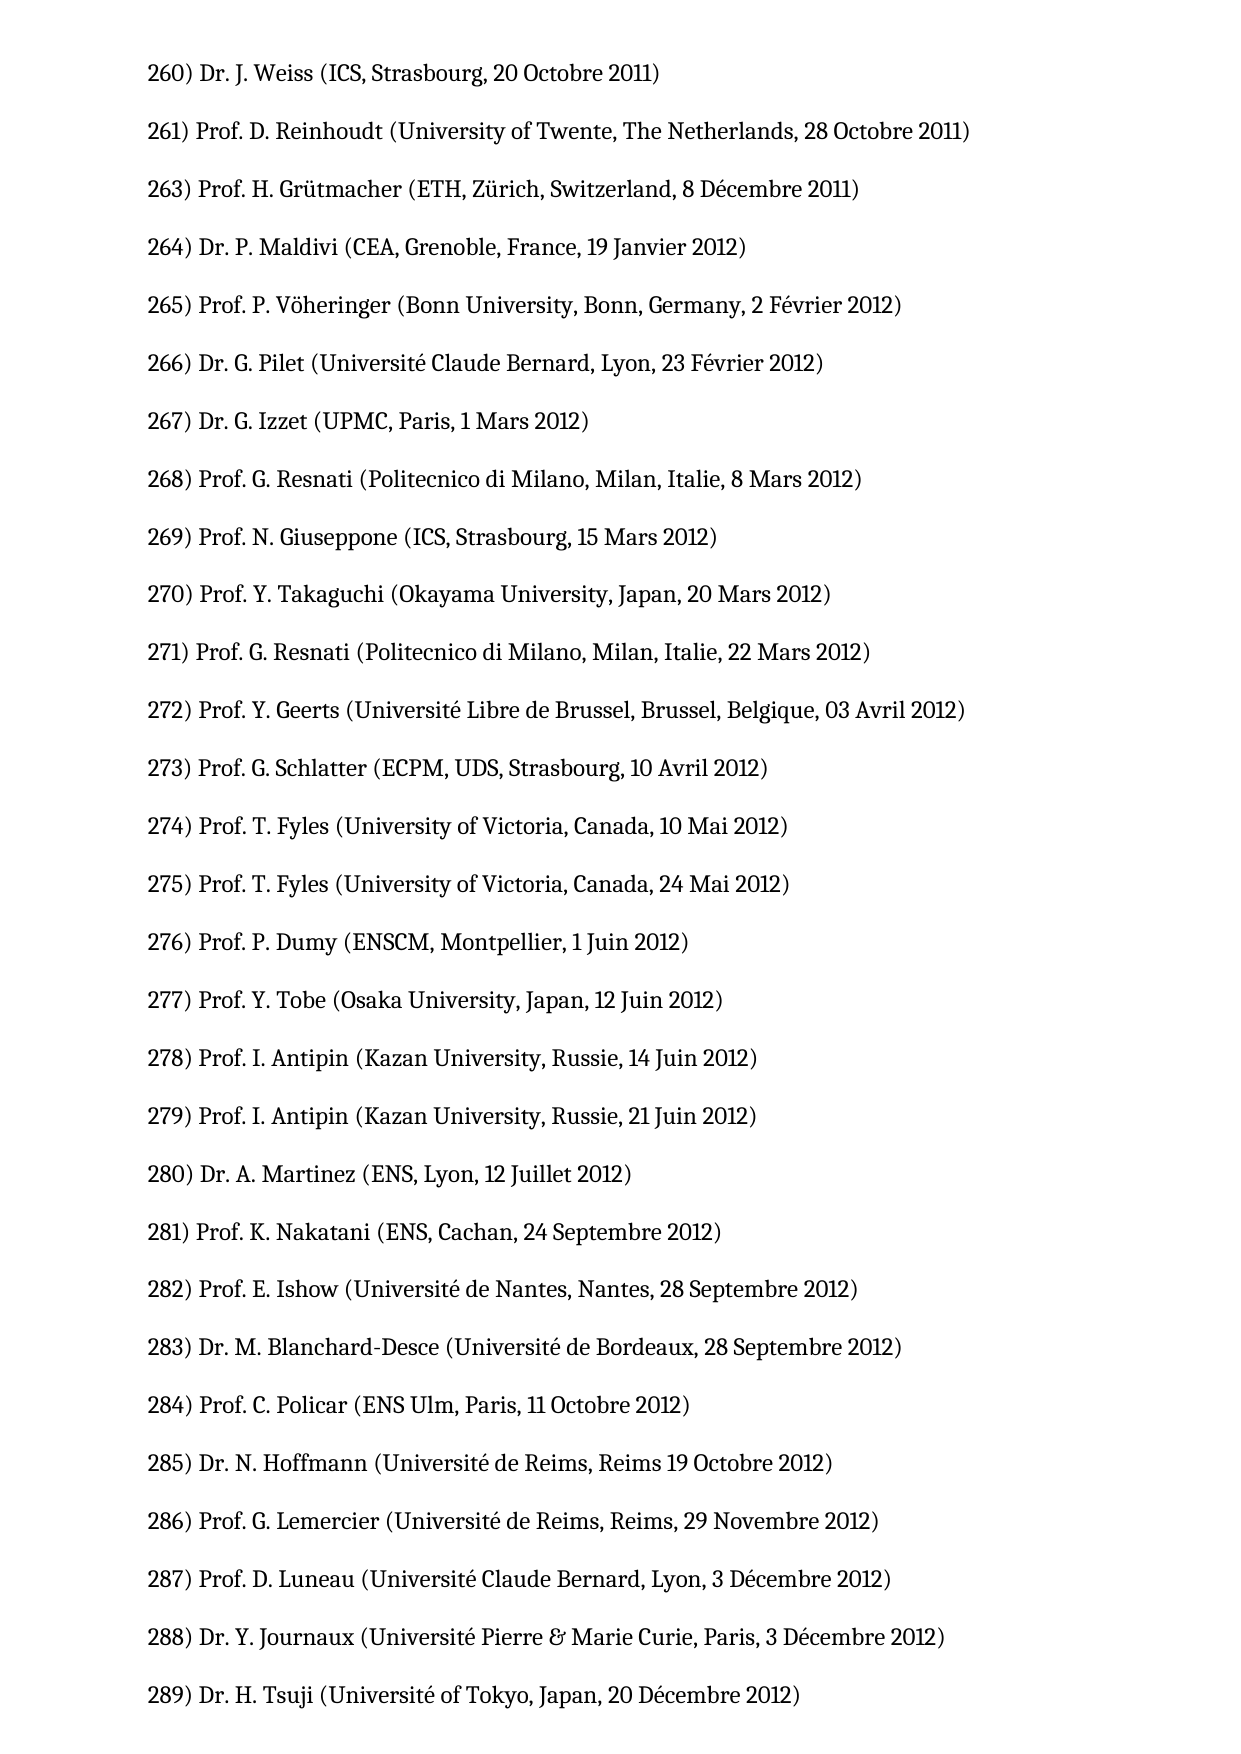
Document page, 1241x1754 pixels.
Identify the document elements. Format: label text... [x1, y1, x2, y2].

text 274) Prof. T. Fyles (University of Victoria, Canada, 10 Mai 2012) [148, 812, 1093, 841]
text 279) Prof. I. Antipin (Kazan University, Russie, 21 Juin 2012) [148, 1102, 1093, 1130]
text 286) Prof. G. Lemercier (Université de Reims, Reims, 29 Novembre 2012) [148, 1507, 1093, 1536]
text 285) Dr. N. Hoffmann (Université de Reims, Reims 19 Octobre 2012) [148, 1449, 1093, 1478]
text 287) Prof. D. Luneau (Université Claude Bernard, Lyon, 3 Décembre 2012) [148, 1565, 1093, 1594]
text 263) Prof. H. Grütmacher (ETH, Zürich, Switzerland, 8 Décembre 2011) [148, 175, 1093, 204]
text 273) Prof. G. Schlatter (ECPM, UDS, Strasbourg, 10 Avril 2012) [148, 754, 1093, 783]
text 289) Dr. H. Tsuji (Université of Tokyo, Japan, 20 Décembre 2012) [148, 1681, 1093, 1709]
text 261) Prof. D. Reinhoudt (University of Twente, The Netherlands, 28 Octobre 2011) [148, 117, 1093, 146]
text 269) Prof. N. Giuseppone (ICS, Strasbourg, 15 Mars 2012) [148, 522, 1093, 551]
text 264) Dr. P. Maldivi (CEA, Grenoble, France, 19 Janvier 2012) [148, 233, 1093, 262]
text 277) Prof. Y. Tobe (Osaka University, Japan, 12 Juin 2012) [148, 986, 1093, 1014]
text 281) Prof. K. Nakatani (ENS, Cachan, 24 Septembre 2012) [148, 1217, 1093, 1246]
text 272) Prof. Y. Geerts (Université Libre de Brussel, Brussel, Belgique, 03 Avril 2012) [148, 696, 1093, 725]
text 260) Dr. J. Weiss (ICS, Strasbourg, 20 Octobre 2011) [148, 59, 1093, 88]
text 266) Dr. G. Pilet (Université Claude Bernard, Lyon, 23 Février 2012) [148, 349, 1093, 377]
text 284) Prof. C. Policar (ENS Ulm, Paris, 11 Octobre 2012) [148, 1391, 1093, 1420]
text 276) Prof. P. Dumy (ENSCM, Montpellier, 1 Juin 2012) [148, 928, 1093, 957]
text 283) Dr. M. Blanchard-Desce (Université de Bordeaux, 28 Septembre 2012) [148, 1333, 1093, 1362]
text 282) Prof. E. Ishow (Université de Nantes, Nantes, 28 Septembre 2012) [148, 1275, 1093, 1304]
text 278) Prof. I. Antipin (Kazan University, Russie, 14 Juin 2012) [148, 1044, 1093, 1072]
text 268) Prof. G. Resnati (Politecnico di Milano, Milan, Italie, 8 Mars 2012) [148, 464, 1093, 493]
text 265) Prof. P. Vöheringer (Bonn University, Bonn, Germany, 2 Février 2012) [148, 291, 1093, 319]
text 270) Prof. Y. Takaguchi (Okayama University, Japan, 20 Mars 2012) [148, 580, 1093, 609]
text 267) Dr. G. Izzet (UPMC, Paris, 1 Mars 2012) [148, 407, 1093, 435]
text 275) Prof. T. Fyles (University of Victoria, Canada, 24 Mai 2012) [148, 870, 1093, 899]
text 271) Prof. G. Resnati (Politecnico di Milano, Milan, Italie, 22 Mars 2012) [148, 638, 1093, 667]
text 288) Dr. Y. Journaux (Université Pierre & Marie Curie, Paris, 3 Décembre 2012) [148, 1623, 1093, 1652]
text 280) Dr. A. Martinez (ENS, Lyon, 12 Juillet 2012) [148, 1159, 1093, 1188]
